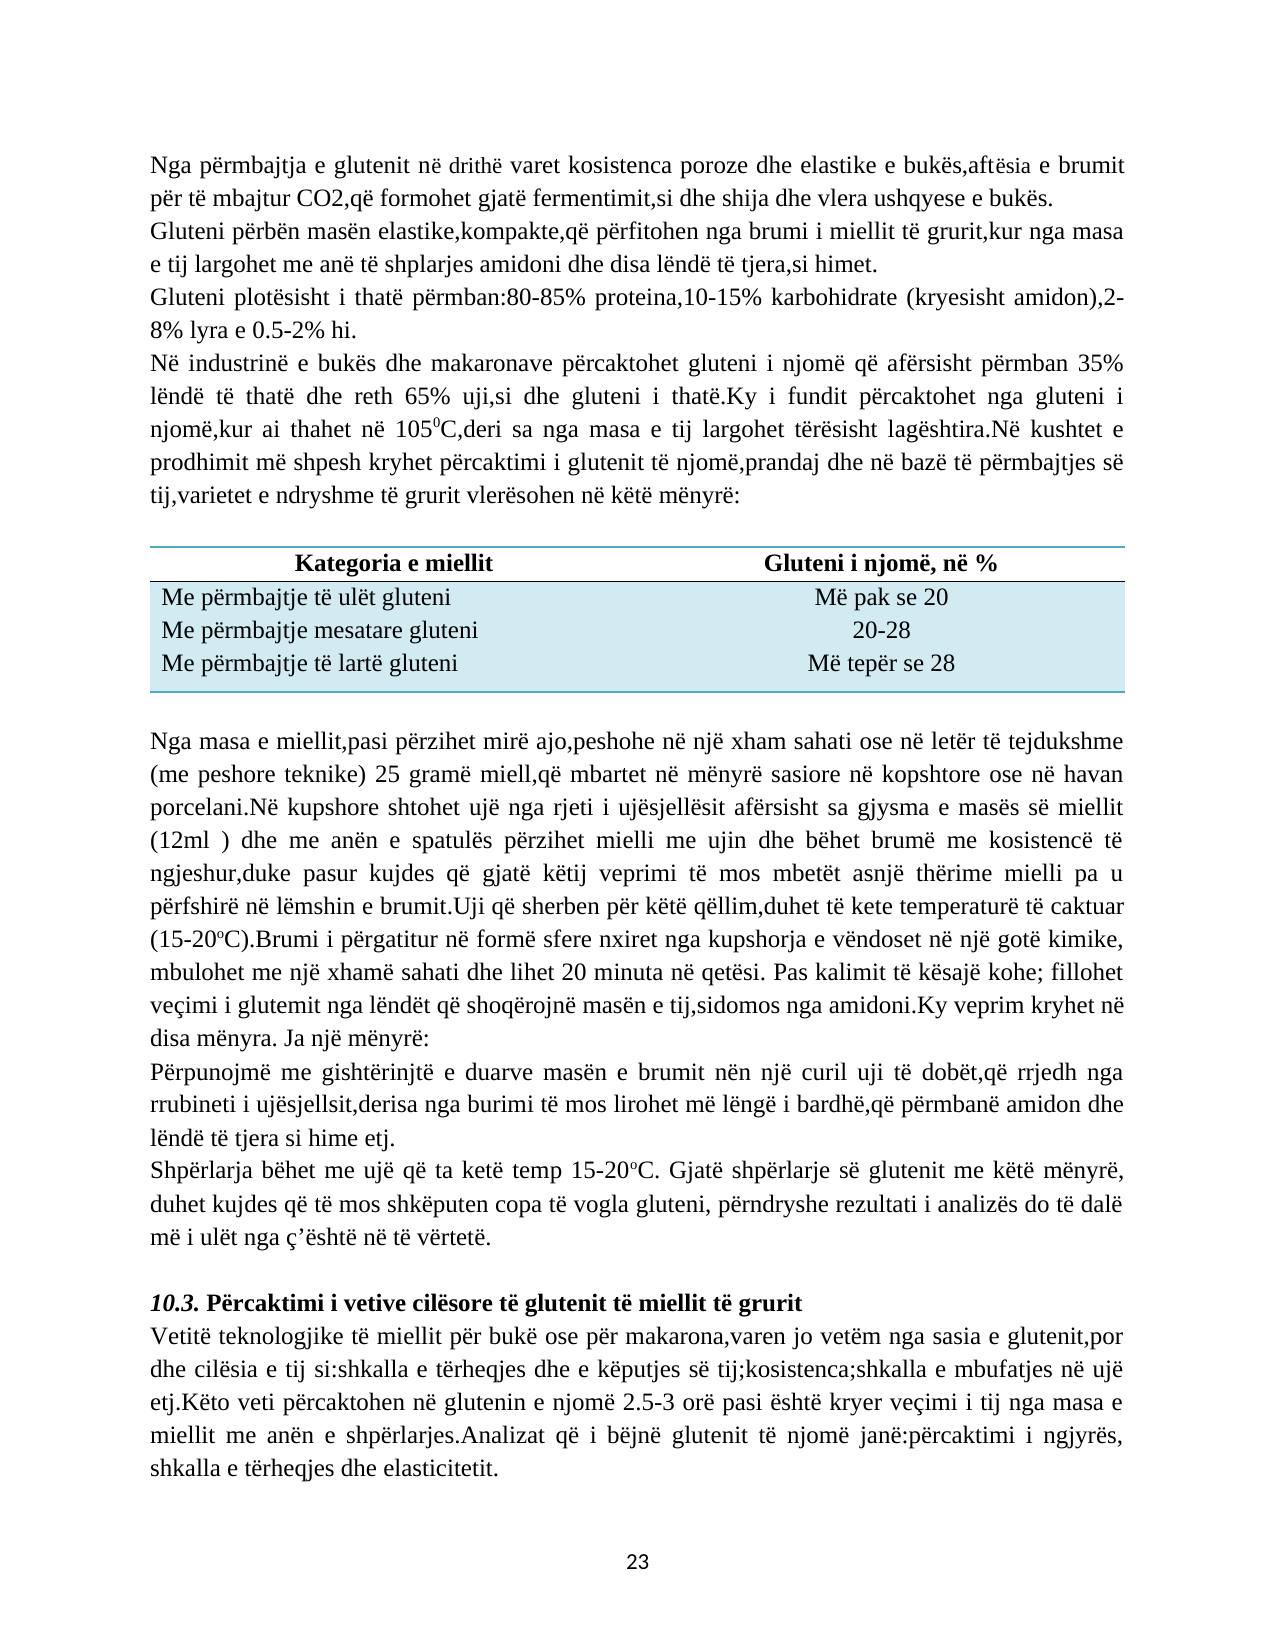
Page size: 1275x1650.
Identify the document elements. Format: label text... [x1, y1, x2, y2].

text Në industrinë e bukës dhe makaronave përcaktohet gluteni i njomë që afërsisht përmban 35% lëndë të thatë dhe reth 65% uji,si dhe gluteni i thatë.Ky i fundit përcaktohet nga gluteni i njomë,kur ai thahet në 1050C,deri sa nga masa e tij largohet tërësisht lagështira.Në kushtet e prodhimit më shpesh kryhet përcaktimi i glutenit të njomë,prandaj dhe në bazë të përmbajtjes së tij,varietet e ndryshme të grurit vlerësohen në këtë mënyrë: [150, 348, 1125, 509]
text 10.3. Përcaktimi i vetive cilësore të glutenit të miellit të grurit [150, 1288, 1125, 1316]
text Nga masa e miellit,pasi përzihet mirë ajo,peshohe në një xham sahati ose në letër të tejdukshme (me peshore teknike) 25 gramë miell,që mbartet në mënyrë sasiore në kopshtore ose në havan porcelani.Në kupshore shtohet ujë nga rjeti i ujësjellësit afërsisht sa gjysma e masës së miellit (12ml ) dhe me anën e spatulës përzihet mielli me ujin dhe bëhet brumë me kosistencë të ngjeshur,duke pasur kujdes që gjatë këtij veprimi të mos mbetët asnjë thërime mielli pa u përfshirë në lëmshin e brumit.Uji që sherben për këtë qëllim,duhet të kete temperaturë të caktuar (15-20oC).Brumi i përgatitur në formë sfere nxiret nga kupshorja e vëndoset në një gotë kimike, mbulohet me një xhamë sahati dhe lihet 20 minuta në qetësi. Pas kalimit të kësajë kohe; fillohet veçimi i glutemit nga lëndët që shoqërojnë masën e tij,sidomos nga amidoni.Ky veprim kryhet në disa mënyra. Ja një mënyrë: [150, 726, 1125, 1052]
table_header Gluteni i njomë, në % [638, 548, 1125, 581]
text Gluteni plotësisht i thatë përmban:80-85% proteina,10-15% karbohidrate (kryesisht amidon),2-8% lyra e 0.5-2% hi. [150, 282, 1125, 344]
table_header Kategoria e miellit [150, 548, 638, 581]
text Vetitë teknologjike të miellit për bukë ose për makarona,varen jo vetëm nga sasia e glutenit,por dhe cilësia e tij si:shkalla e tërheqjes dhe e këputjes së tij;kosistenca;shkalla e mbufatjes në ujë etj.Këto veti përcaktohen në glutenin e njomë 2.5-3 orë pasi është kryer veçimi i tij nga masa e miellit me anën e shpërlarjes.Analizat që i bëjnë glutenit të njomë janë:përcaktimi i ngjyrës, shkalla e tërheqjes dhe elasticitetit. [150, 1321, 1125, 1482]
table_cell Më pak se 20 20-28 Më tepër se 28 [638, 582, 1125, 691]
text Shpërlarja bëhet me ujë që ta ketë temp 15-20oC. Gjatë shpërlarje së glutenit me këtë mënyrë, duhet kujdes që të mos shkëputen copa të vogla gluteni, përndryshe rezultati i analizës do të dalë më i ulët nga ç’është në të vërtetë. [150, 1156, 1125, 1250]
text Gluteni përbën masën elastike,kompakte,që përfitohen nga brumi i miellit të grurit,kur nga masa e tij largohet me anë të shplarjes amidoni dhe disa lëndë të tjera,si himet. [150, 216, 1125, 278]
text Përpunojmë me gishtërinjtë e duarve masën e brumit nën një curil uji të dobët,që rrjedh nga rrubineti i ujësjellsit,derisa nga burimi të mos lirohet më lëngë i bardhë,që përmbanë amidon dhe lëndë të tjera si hime etj. [150, 1057, 1125, 1151]
text Nga përmbajtja e glutenit në drithë varet kosistenca poroze dhe elastike e bukës,aftësia e brumit për të mbajtur CO2,që formohet gjatë fermentimit,si dhe shija dhe vlera ushqyese e bukës. [150, 150, 1125, 212]
table_cell Me përmbajtje të ulët gluteni Me përmbajtje mesatare gluteni Me përmbajtje të lartë gluteni [150, 582, 638, 691]
